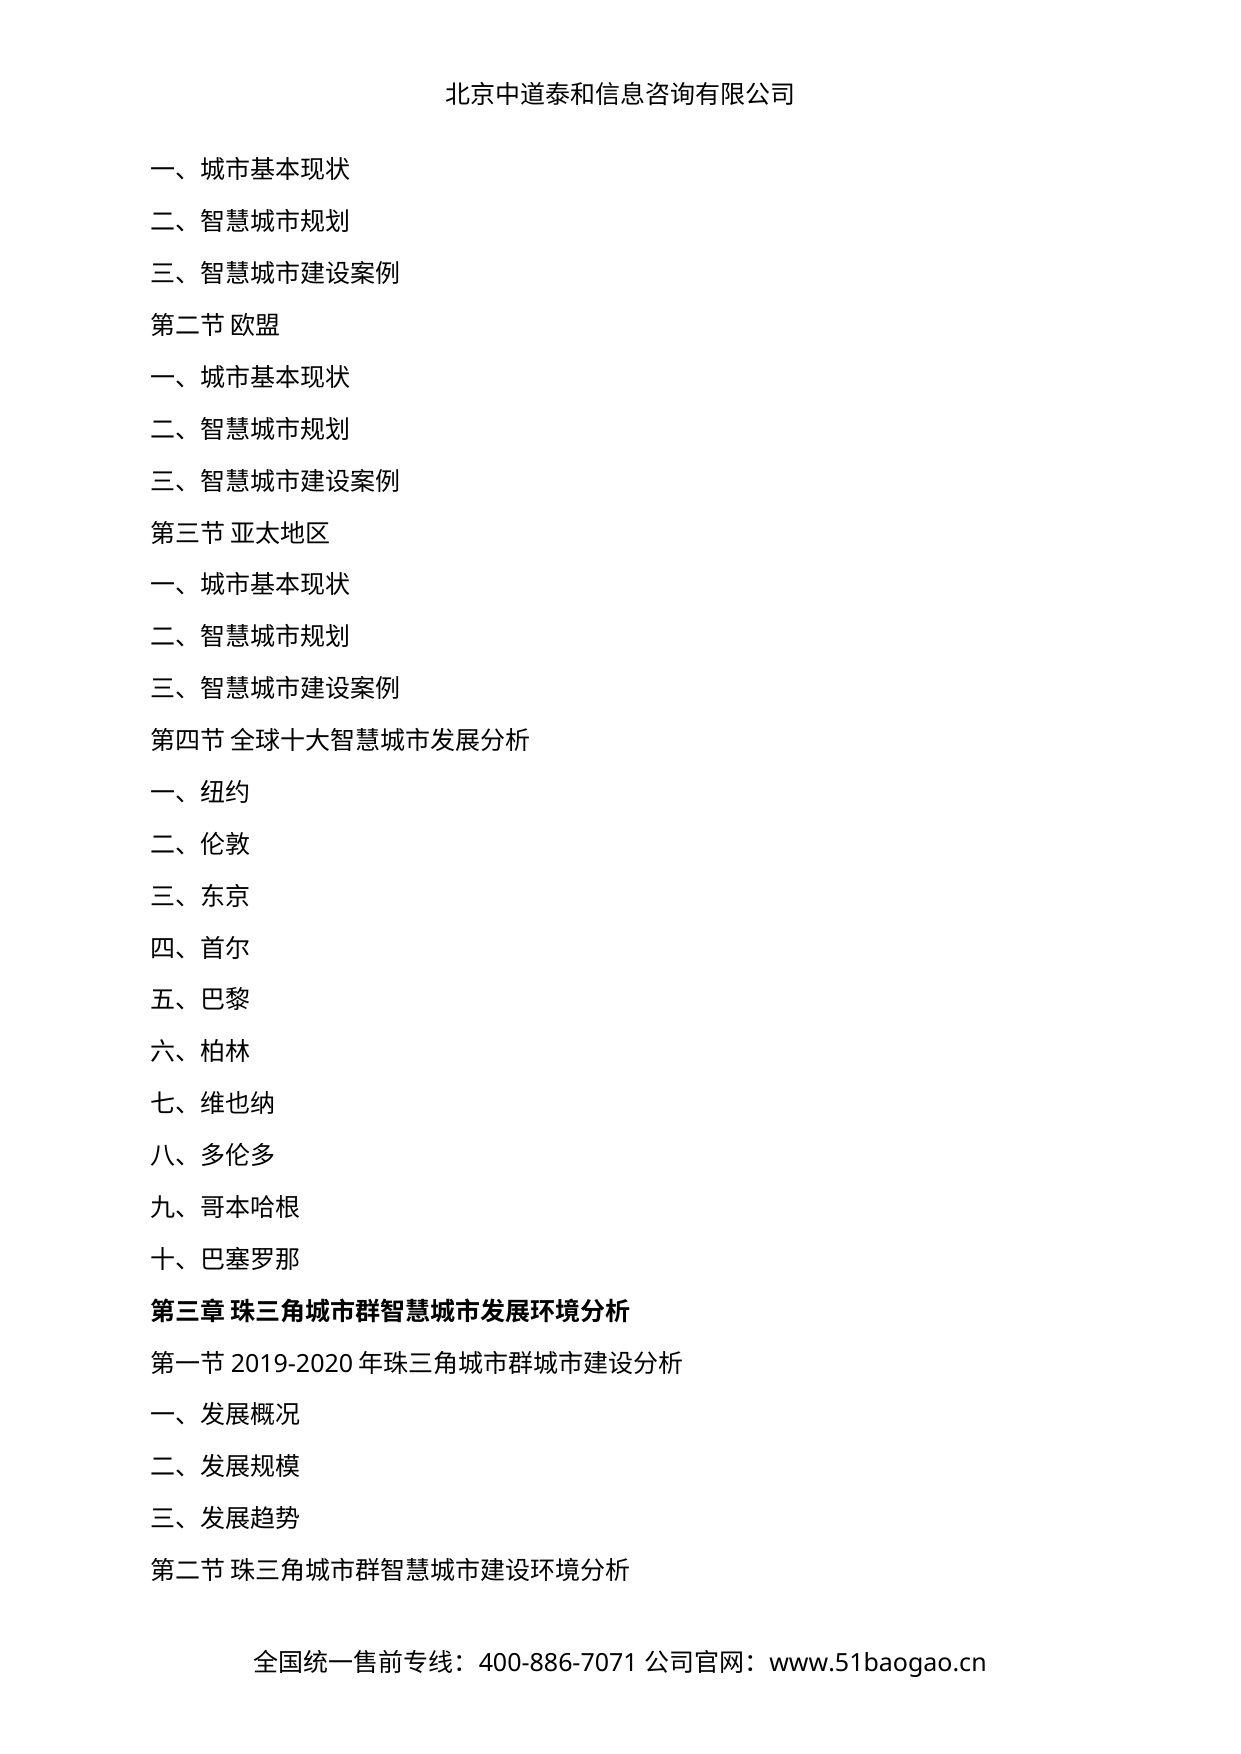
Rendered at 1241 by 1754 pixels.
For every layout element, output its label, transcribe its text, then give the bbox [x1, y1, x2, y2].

text 一、纽约 [150, 772, 1090, 809]
text 第一节 2019-2020年珠三角城市群城市建设分析 [150, 1343, 1090, 1379]
text 第四节 全球十大智慧城市发展分析 [150, 721, 1090, 757]
text 三、智慧城市建设案例 [150, 669, 1090, 705]
text 二、智慧城市规划 [150, 202, 1090, 238]
text 一、城市基本现状 [150, 150, 1090, 186]
text 第三节 亚太地区 [150, 513, 1090, 549]
text 九、哥本哈根 [150, 1187, 1090, 1224]
text 五、巴黎 [150, 980, 1090, 1016]
text 六、柏林 [150, 1032, 1090, 1068]
text 八、多伦多 [150, 1136, 1090, 1172]
text 二、伦敦 [150, 824, 1090, 861]
text 二、智慧城市规划 [150, 409, 1090, 446]
text 二、发展规模 [150, 1447, 1090, 1483]
text 三、智慧城市建设案例 [150, 461, 1090, 497]
text 四、首尔 [150, 928, 1090, 964]
text 三、发展趋势 [150, 1499, 1090, 1535]
text 第二节 欧盟 [150, 306, 1090, 342]
text 三、智慧城市建设案例 [150, 254, 1090, 290]
text 一、城市基本现状 [150, 565, 1090, 601]
text 第二节 珠三角城市群智慧城市建设环境分析 [150, 1551, 1090, 1587]
text 二、智慧城市规划 [150, 617, 1090, 653]
text 一、城市基本现状 [150, 357, 1090, 394]
text 第三章 珠三角城市群智慧城市发展环境分析 [150, 1291, 1090, 1327]
text 一、发展概况 [150, 1395, 1090, 1431]
text 十、巴塞罗那 [150, 1239, 1090, 1276]
text 七、维也纳 [150, 1084, 1090, 1120]
text 三、东京 [150, 876, 1090, 912]
